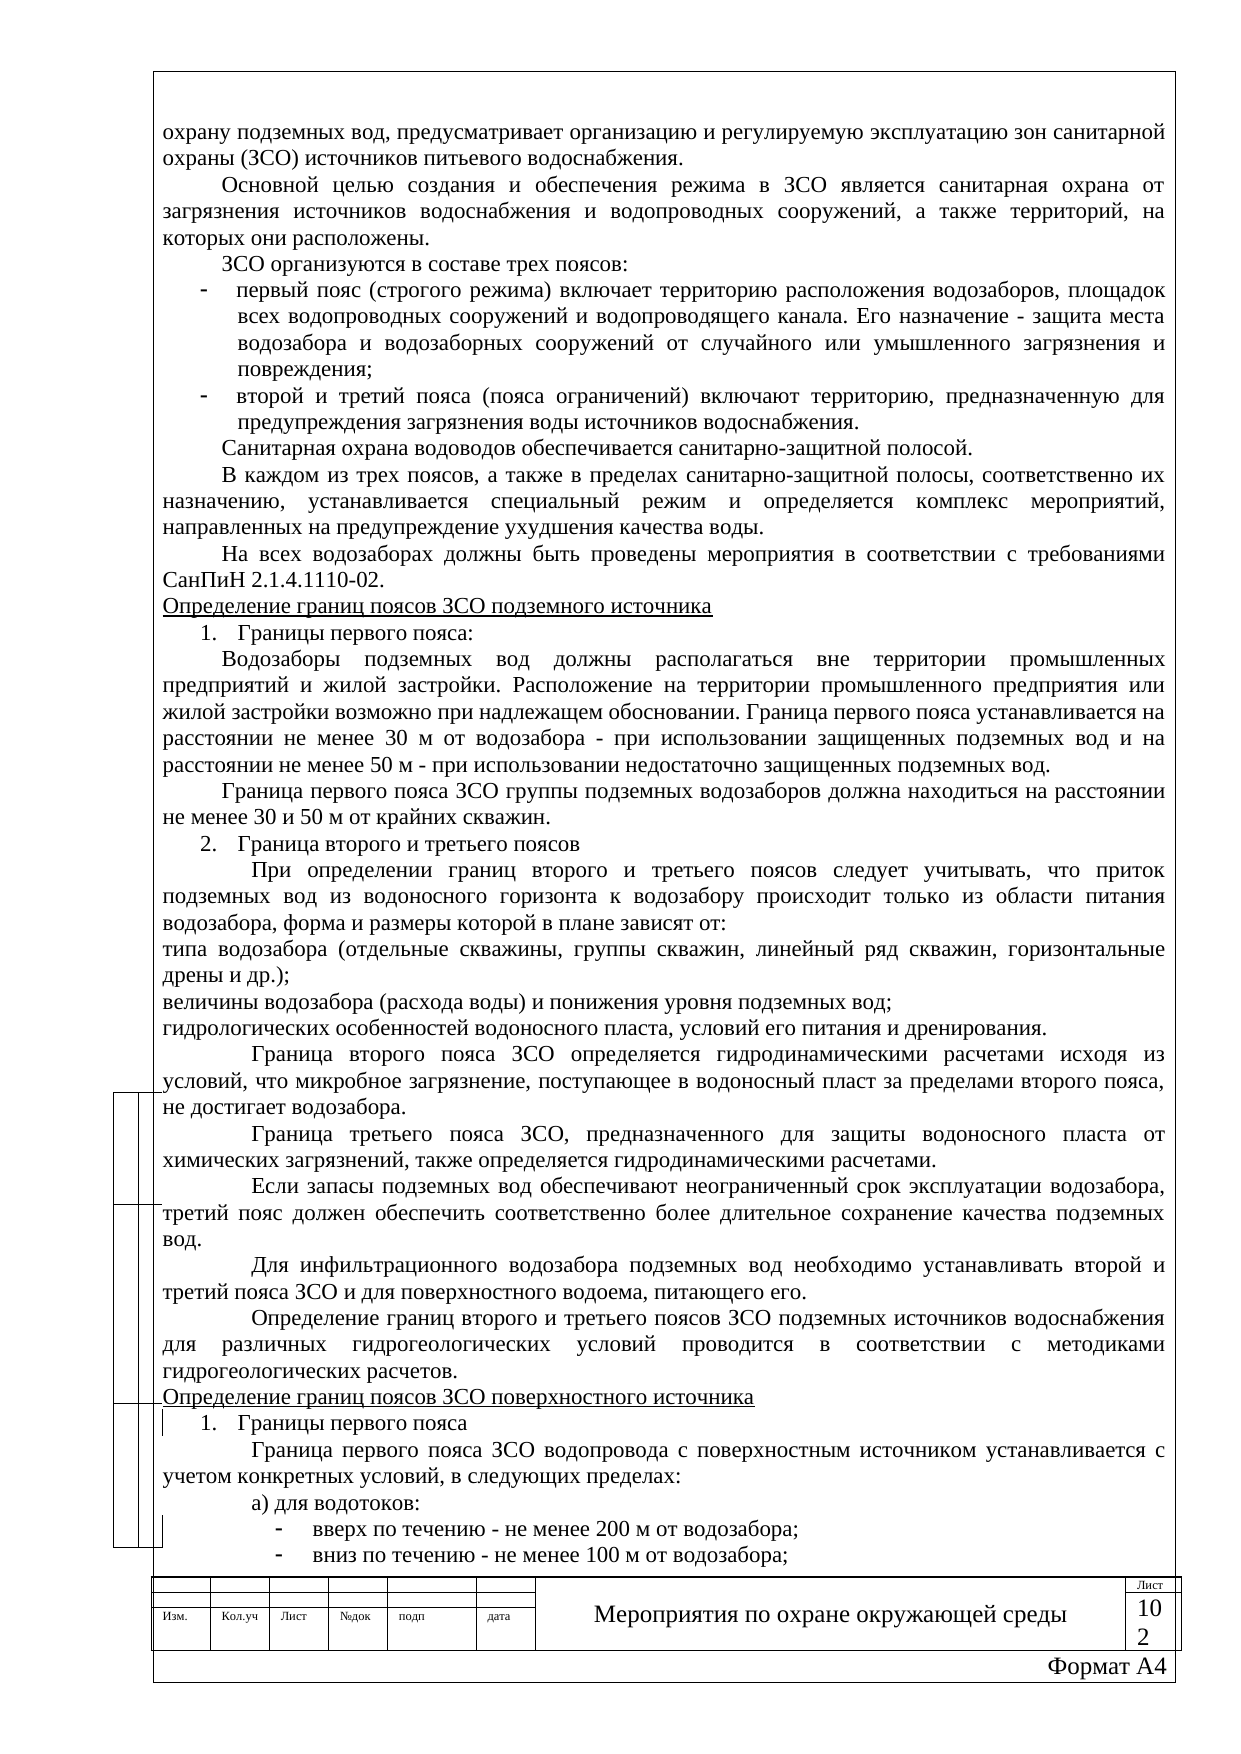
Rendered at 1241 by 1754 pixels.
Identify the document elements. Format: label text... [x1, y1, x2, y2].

text Определение границ поясов ЗСО поверхностного источника [162, 1383, 1167, 1409]
text Граница второго пояса ЗСО определяется гидродинамическими расчетами исходя из условий, что микробное загрязнение, поступающее в водоносный пласт за пределами второго пояса, не достигает водозабора. [162, 1041, 1167, 1119]
text а) для водотоков: [162, 1488, 1167, 1515]
text Определение границ поясов ЗСО подземного источника [162, 592, 1167, 619]
text Граница третьего пояса ЗСО, предназначенного для защиты водоносного пласта от химических загрязнений, также определяется гидродинамическими расчетами. [162, 1119, 1167, 1172]
text На всех водозаборах должны быть проведены мероприятия в соответствии с требованиями СанПиН 2.1.4.1110-02. [162, 540, 1167, 592]
list второй и третий пояса (пояса ограничений) включают территорию, предназначенную для предупреждения загрязнения воды источников водоснабжения. [200, 382, 1167, 434]
text Санитарная охрана водоводов обеспечивается санитарно-защитной полосой. [162, 434, 1167, 461]
text Определение границ второго и третьего поясов ЗСО подземных источников водоснабжения для различных гидрогеологических условий проводится в соответствии с методиками гидрогеологических расчетов. [162, 1304, 1167, 1383]
text величины водозабора (расхода воды) и понижения уровня подземных вод; [162, 988, 1167, 1014]
text типа водозабора (отдельные скважины, группы скважин, линейный ряд скважин, горизонтальные дрены и др.); [162, 935, 1167, 988]
list первый пояс (строгого режима) включает территорию расположения водозаборов, площадок всех водопроводных сооружений и водопроводящего канала. Его назначение - защита места водозабора и водозаборных сооружений от случайного или умышленного загрязнения и повреждения; [200, 276, 1167, 382]
text Основной целью создания и обеспечения режима в ЗСО является санитарная охрана от загрязнения источников водоснабжения и водопроводных сооружений, а также территорий, на которых они расположены. [162, 171, 1167, 250]
list Границы первого пояса [200, 1409, 1167, 1436]
text Граница первого пояса ЗСО группы подземных водозаборов должна находиться на расстоянии не менее 30 и 50 м от крайних скважин. [162, 777, 1167, 830]
list вниз по течению - не менее 100 м от водозабора; [275, 1541, 1167, 1568]
text Граница первого пояса ЗСО водопровода с поверхностным источником устанавливается с учетом конкретных условий, в следующих пределах: [162, 1436, 1167, 1488]
list вверх по течению - не менее 200 м от водозабора; [275, 1515, 1167, 1541]
text При определении границ второго и третьего поясов следует учитывать, что приток подземных вод из водоносного горизонта к водозабору происходит только из области питания водозабора, форма и размеры которой в плане зависят от: [162, 856, 1167, 935]
text ЗСО организуются в составе трех поясов: [162, 250, 1167, 276]
text Если запасы подземных вод обеспечивают неограниченный срок эксплуатации водозабора, третий пояс должен обеспечить соответственно более длительное сохранение качества подземных вод. [162, 1172, 1167, 1251]
text Водозаборы подземных вод должны располагаться вне территории промышленных предприятий и жилой застройки. Расположение на территории промышленного предприятия или жилой застройки возможно при надлежащем обосновании. Граница первого пояса устанавливается на расстоянии не менее 30 м от водозабора - при использовании защищенных подземных вод и на расстоянии не менее 50 м - при использовании недостаточно защищенных подземных вод. [162, 645, 1167, 777]
list Граница второго и третьего поясов [200, 830, 1167, 856]
text гидрологических особенностей водоносного пласта, условий его питания и дренирования. [162, 1014, 1167, 1041]
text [162, 118, 1167, 171]
list Границы первого пояса: [200, 619, 1167, 645]
text Для инфильтрационного водозабора подземных вод необходимо устанавливать второй и третий пояса ЗСО и для поверхностного водоема, питающего его. [162, 1251, 1167, 1304]
text В каждом из трех поясов, а также в пределах санитарно-защитной полосы, соответственно их назначению, устанавливается специальный режим и определяется комплекс мероприятий, направленных на предупреждение ухудшения качества воды. [162, 461, 1167, 540]
